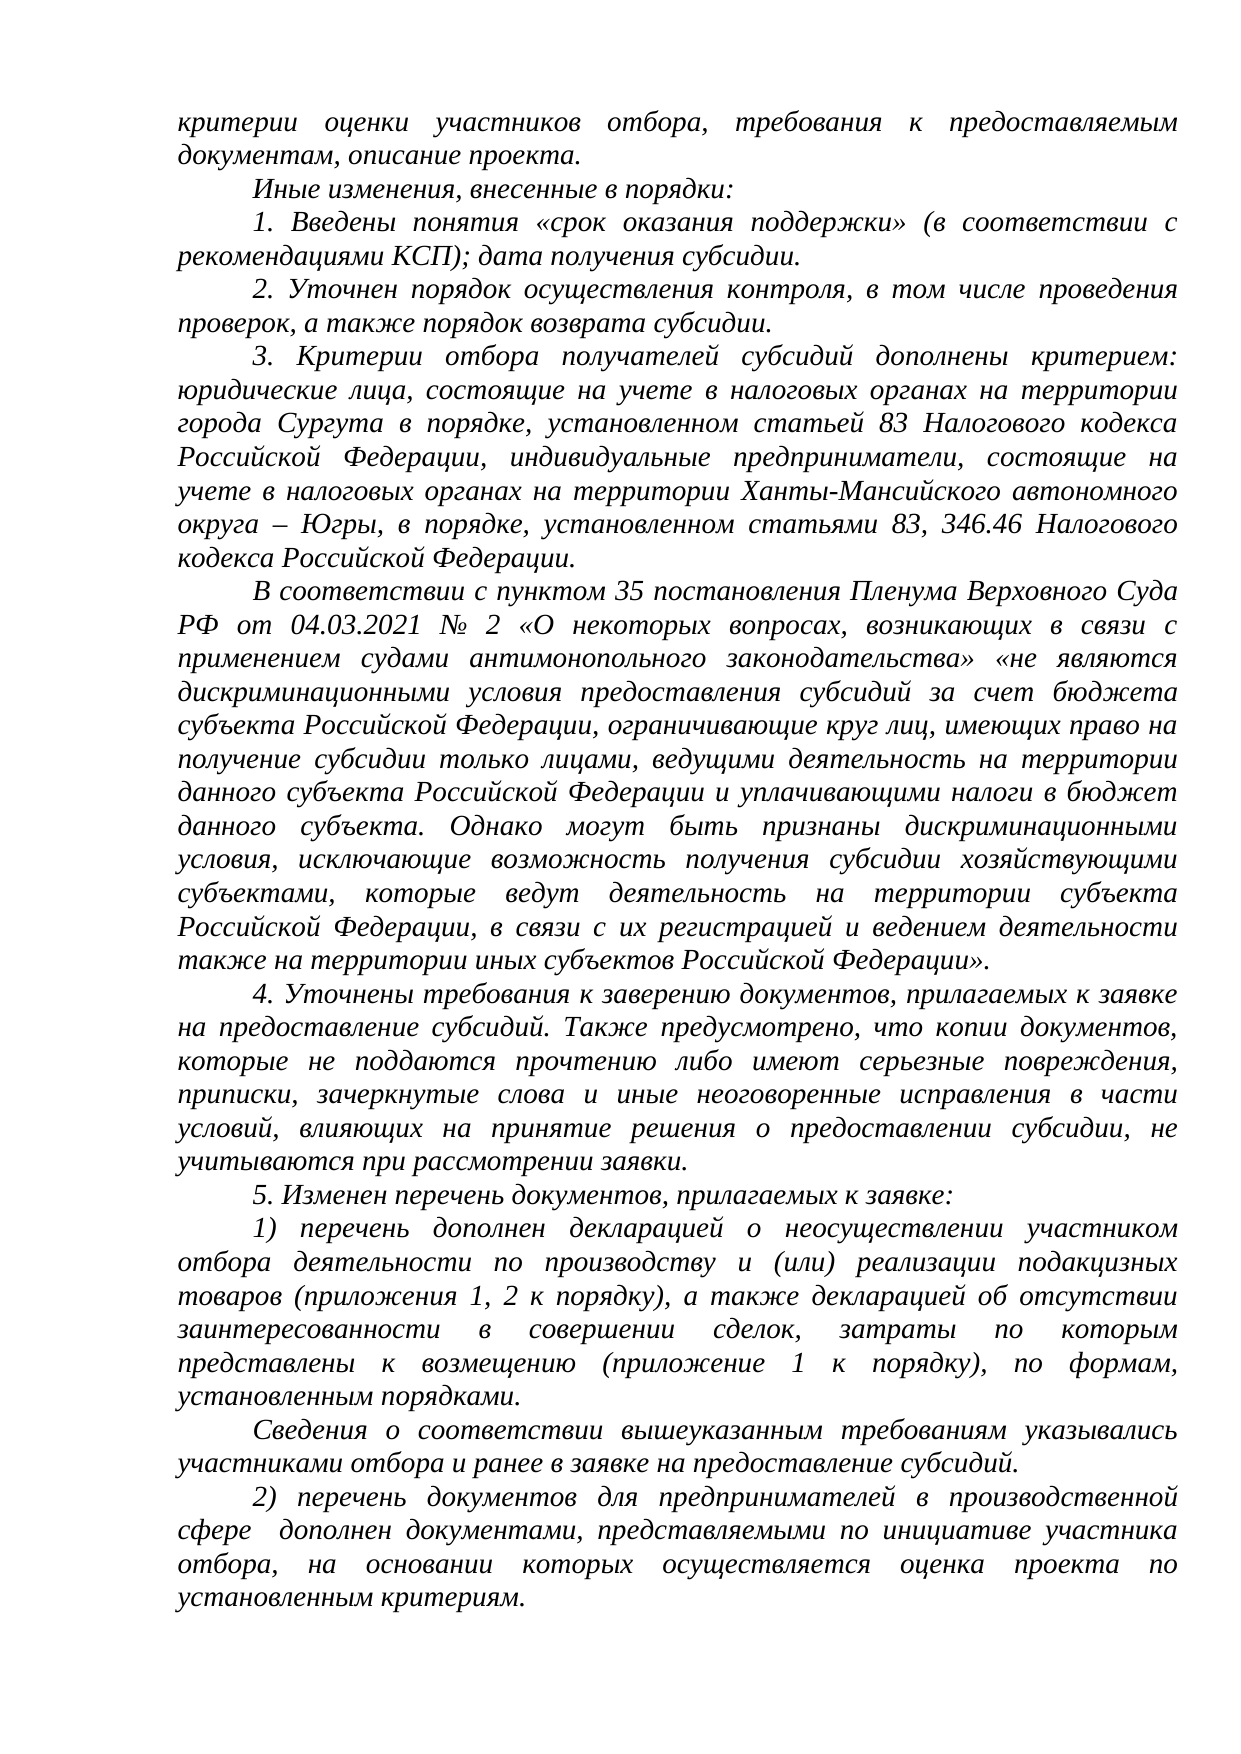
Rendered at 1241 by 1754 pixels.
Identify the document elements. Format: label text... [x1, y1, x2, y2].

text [177, 104, 1181, 171]
text 2. Уточнен порядок осуществления контроля, в том числе проведения проверок, а также порядок возврата субсидии. [177, 271, 1181, 338]
text Иные изменения, внесенные в порядки: [177, 171, 1181, 204]
text 3. Критерии отбора получателей субсидий дополнены критерием: юридические лица, состоящие на учете в налоговых органах на территории города Сургута в порядке, установленном статьей 83 Налогового кодекса Российской Федерации, индивидуальные предприниматели, состоящие на учете в налоговых органах на территории Ханты-Мансийского автономного округа – Югры, в порядке, установленном статьями 83, 346.46 Налогового кодекса Российской Федерации. [177, 338, 1181, 573]
text 5. Изменен перечень документов, прилагаемых к заявке: [177, 1177, 1181, 1211]
text 1) перечень дополнен декларацией о неосуществлении участником отбора деятельности по производству и (или) реализации подакцизных товаров (приложения 1, 2 к порядку), а также декларацией об отсутствии заинтересованности в совершении сделок, затраты по которым представлены к возмещению (приложение 1 к порядку), по формам, установленным порядками. [177, 1211, 1181, 1412]
text Сведения о соответствии вышеуказанным требованиям указывались участниками отбора и ранее в заявке на предоставление субсидий. [177, 1412, 1181, 1479]
text 1. Введены понятия «срок оказания поддержки» (в соответствии с рекомендациями КСП); дата получения субсидии. [177, 204, 1181, 271]
text 4. Уточнены требования к заверению документов, прилагаемых к заявке на предоставление субсидий. Также предусмотрено, что копии документов, которые не поддаются прочтению либо имеют серьезные повреждения, приписки, зачеркнутые слова и иные неоговоренные исправления в части условий, влияющих на принятие решения о предоставлении субсидии, не учитываются при рассмотрении заявки. [177, 976, 1181, 1177]
text 2) перечень документов для предпринимателей в производственной сфере дополнен документами, представляемыми по инициативе участника отбора, на основании которых осуществляется оценка проекта по установленным критериям. [177, 1479, 1181, 1613]
text В соответствии с пунктом 35 постановления Пленума Верховного Суда РФ от 04.03.2021 № 2 «О некоторых вопросах, возникающих в связи с применением судами антимонопольного законодательства» «не являются дискриминационными условия предоставления субсидий за счет бюджета субъекта Российской Федерации, ограничивающие круг лиц, имеющих право на получение субсидии только лицами, ведущими деятельность на территории данного субъекта Российской Федерации и уплачивающими налоги в бюджет данного субъекта. Однако могут быть признаны дискриминационными условия, исключающие возможность получения субсидии хозяйствующими субъектами, которые ведут деятельность на территории субъекта Российской Федерации, в связи с их регистрацией и ведением деятельности также на территории иных субъектов Российской Федерации». [177, 573, 1181, 976]
